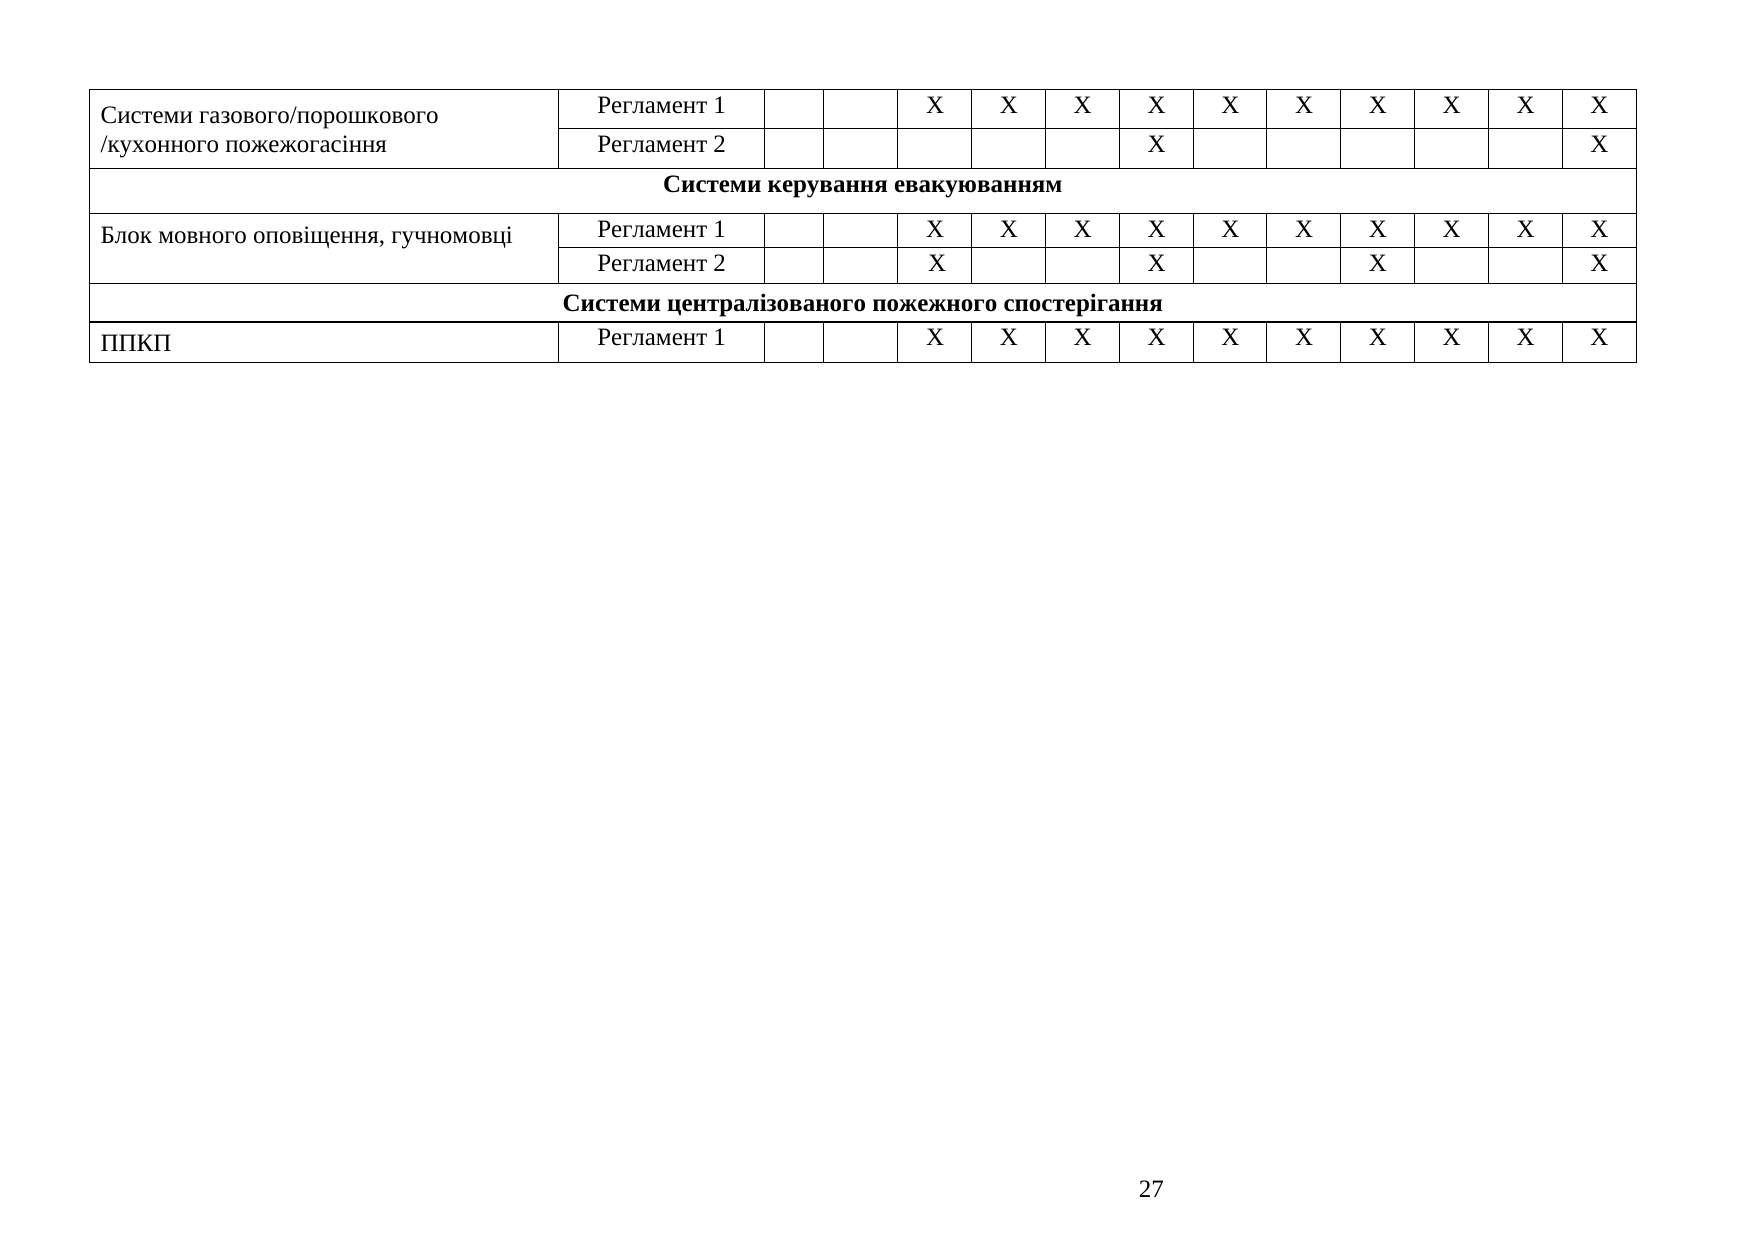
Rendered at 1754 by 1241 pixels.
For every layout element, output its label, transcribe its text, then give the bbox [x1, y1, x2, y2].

table_cell Х [1341, 90, 1414, 128]
table_cell Х [1489, 90, 1562, 128]
table_cell Х [1563, 248, 1636, 283]
table_cell [765, 129, 823, 168]
table_cell Х [1563, 214, 1636, 247]
table_cell Х [972, 214, 1045, 247]
table_cell [1046, 248, 1119, 283]
table_cell Регламент 1 [559, 323, 764, 362]
table_cell Х [1046, 90, 1119, 128]
table_cell Регламент 2 [559, 248, 764, 283]
table_cell Х [1194, 323, 1266, 362]
table_cell Х [1415, 90, 1488, 128]
table_cell Системи газового/порошкового /кухонного пожежогасіння [90, 90, 558, 168]
table_cell Х [1120, 90, 1193, 128]
table_cell [824, 323, 897, 362]
table_cell Х [1120, 129, 1193, 168]
table_cell Х [1489, 323, 1562, 362]
table_cell [1489, 129, 1562, 168]
table_cell Х [898, 90, 971, 128]
table_cell Х [898, 248, 971, 283]
table_cell [898, 129, 971, 168]
table_cell [765, 248, 823, 283]
table_cell Х [1120, 214, 1193, 247]
table_cell [1194, 248, 1266, 283]
table_cell [1489, 248, 1562, 283]
table_cell Регламент 1 [559, 90, 764, 128]
table_cell Х [1341, 214, 1414, 247]
table_cell Регламент 1 [559, 214, 764, 247]
table_cell Х [1046, 214, 1119, 247]
table_cell Регламент 2 [559, 129, 764, 168]
table_cell [972, 129, 1045, 168]
table_cell Х [1341, 323, 1414, 362]
table_cell Х [1120, 323, 1193, 362]
table_cell [824, 248, 897, 283]
table_cell Х [1341, 248, 1414, 283]
table_cell Х [1563, 90, 1636, 128]
table_cell Х [972, 90, 1045, 128]
table_cell Системи централізованого пожежного спостерігання [90, 284, 1636, 321]
table_cell [1267, 248, 1340, 283]
table_cell Системи керування евакуюванням [90, 169, 1636, 213]
table_cell Х [1415, 214, 1488, 247]
table_cell [1415, 248, 1488, 283]
table_cell Х [898, 214, 971, 247]
table_cell Х [1194, 214, 1266, 247]
table_cell [1267, 129, 1340, 168]
table_cell [824, 214, 897, 247]
table_cell [1194, 129, 1266, 168]
table_cell Х [1267, 90, 1340, 128]
table_cell Х [1489, 214, 1562, 247]
table_cell [1415, 129, 1488, 168]
table_cell [1341, 129, 1414, 168]
table_cell [765, 90, 823, 128]
table_cell [824, 129, 897, 168]
table_cell Х [1267, 323, 1340, 362]
table_cell Х [1046, 323, 1119, 362]
table_cell Х [1563, 129, 1636, 168]
table_cell [765, 214, 823, 247]
table_cell [824, 90, 897, 128]
table_cell Х [972, 323, 1045, 362]
table_cell Х [1120, 248, 1193, 283]
table_cell [1046, 129, 1119, 168]
table_cell [972, 248, 1045, 283]
table_cell Х [1194, 90, 1266, 128]
table_cell Блок мовного оповіщення, гучномовці [90, 214, 558, 283]
table_cell [765, 323, 823, 362]
table_cell Х [1563, 323, 1636, 362]
table_cell ППКП [90, 323, 558, 362]
table_cell Х [898, 323, 971, 362]
table_cell Х [1267, 214, 1340, 247]
table_cell Х [1415, 323, 1488, 362]
